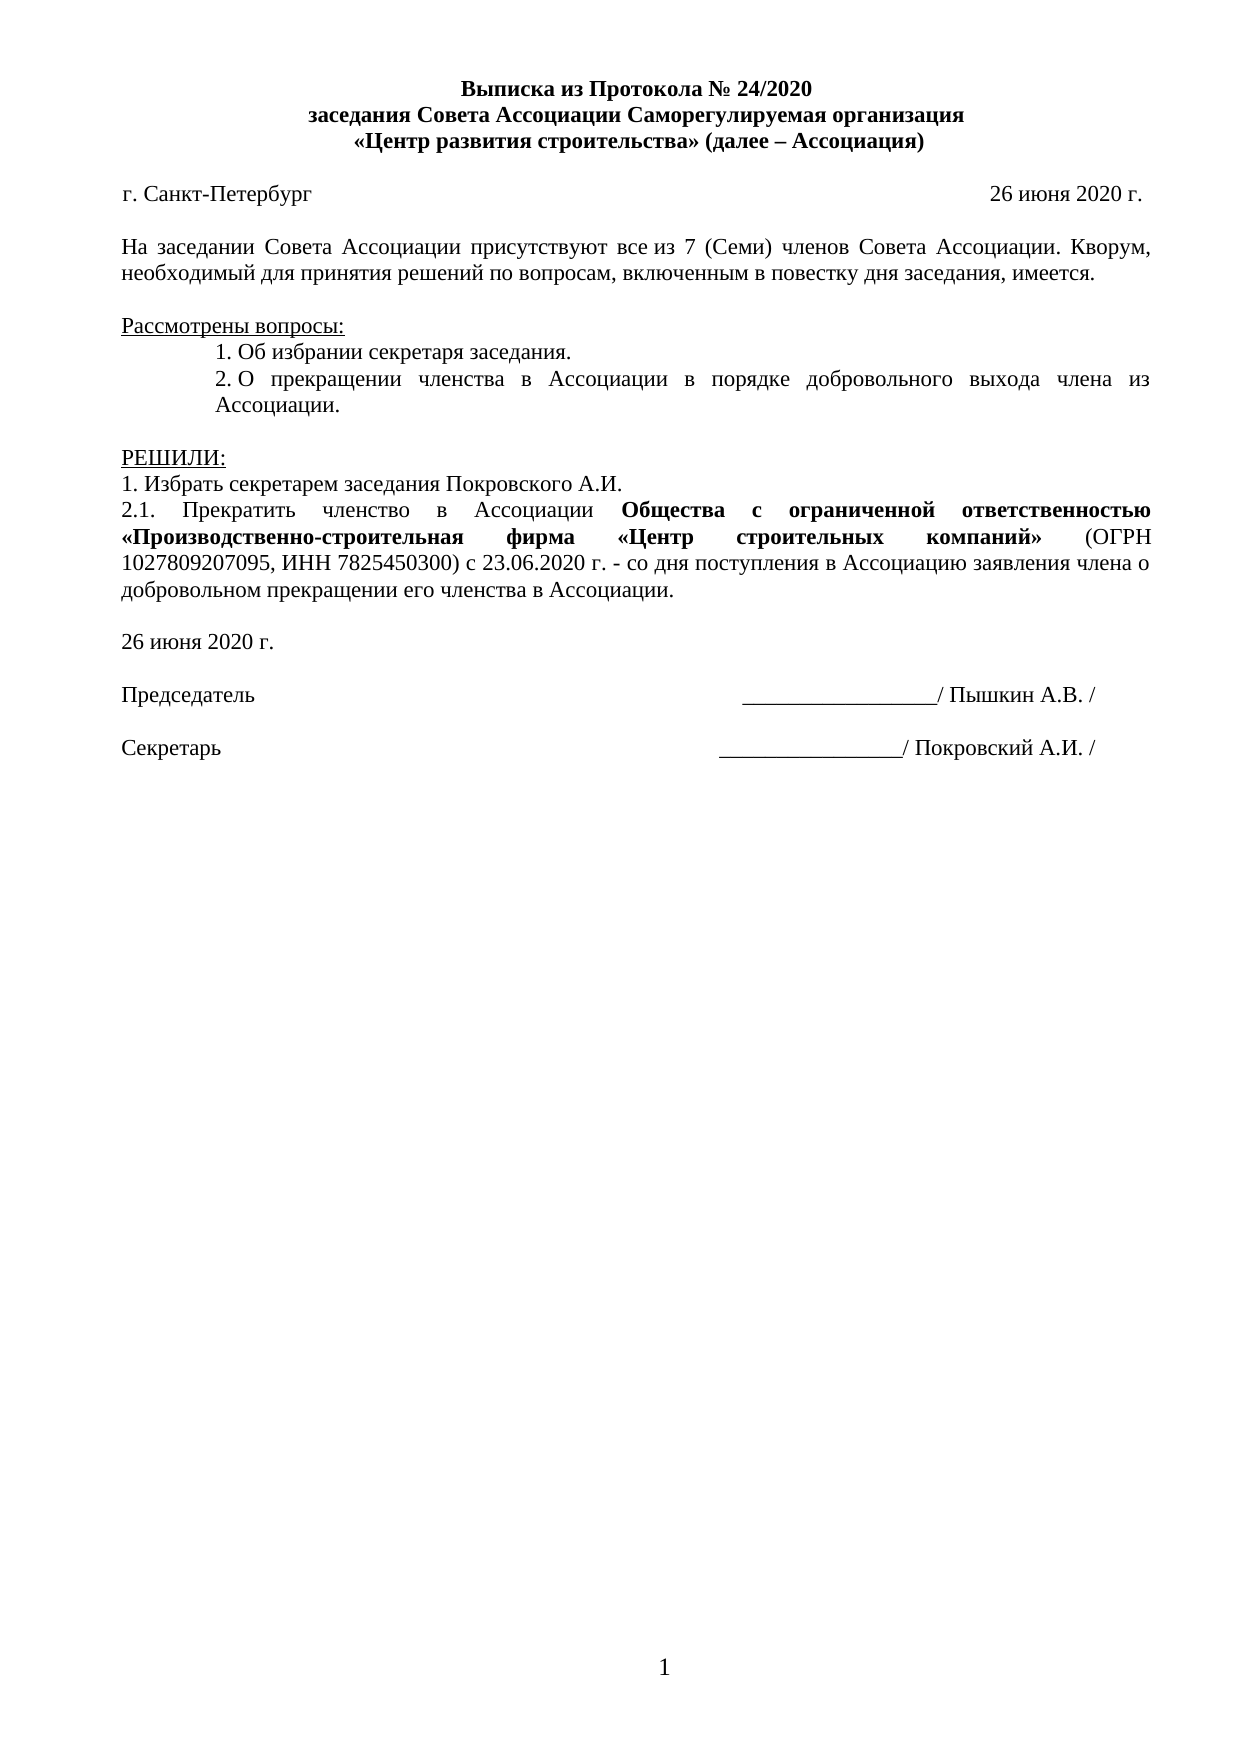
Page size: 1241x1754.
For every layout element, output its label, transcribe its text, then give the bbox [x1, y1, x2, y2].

text РЕШИЛИ: [121, 444, 1152, 470]
table_header Председатель Секретарь [110, 681, 308, 760]
text «Центр развития строительства» (далее – Ассоциация) [121, 128, 1152, 154]
text 2.1. Прекратить членство в Ассоциации Общества с ограниченной ответственностью «Производственно-строительная фирма «Центр строительных компаний» (ОГРН 1027809207095, ИНН 7825450300) с 23.06.2020 г. - со дня поступления в Ассоциацию заявления члена о добровольном прекращении его членства в Ассоциации. [121, 497, 1152, 602]
text 26 июня 2020 г. [121, 628, 1152, 655]
text На заседании Совета Ассоциации присутствуют все из 7 (Семи) членов Совета Ассоциации. Кворум, необходимый для принятия решений по вопросам, включенным в повестку дня заседания, имеется. [121, 233, 1152, 286]
table_header 26 июня 2020 г. [633, 180, 1154, 207]
table_header _________________/ Пышкин А.В. / ________________/ Покровский А.И. / [309, 681, 1107, 760]
text 2. О прекращении членства в Ассоциации в порядке добровольного выхода члена из Ассоциации. [215, 365, 1152, 417]
text 1. Об избрании секретаря заседания. [215, 338, 1152, 365]
text Рассмотрены вопросы: [121, 312, 1152, 338]
table_header г. Санкт-Петербург [111, 180, 632, 207]
text заседания Совета Ассоциации Саморегулируемая организация [121, 101, 1152, 128]
text Выписка из Протокола № 24/2020 [121, 75, 1152, 101]
text 1. Избрать секретарем заседания Покровского А.И. [121, 470, 1152, 497]
